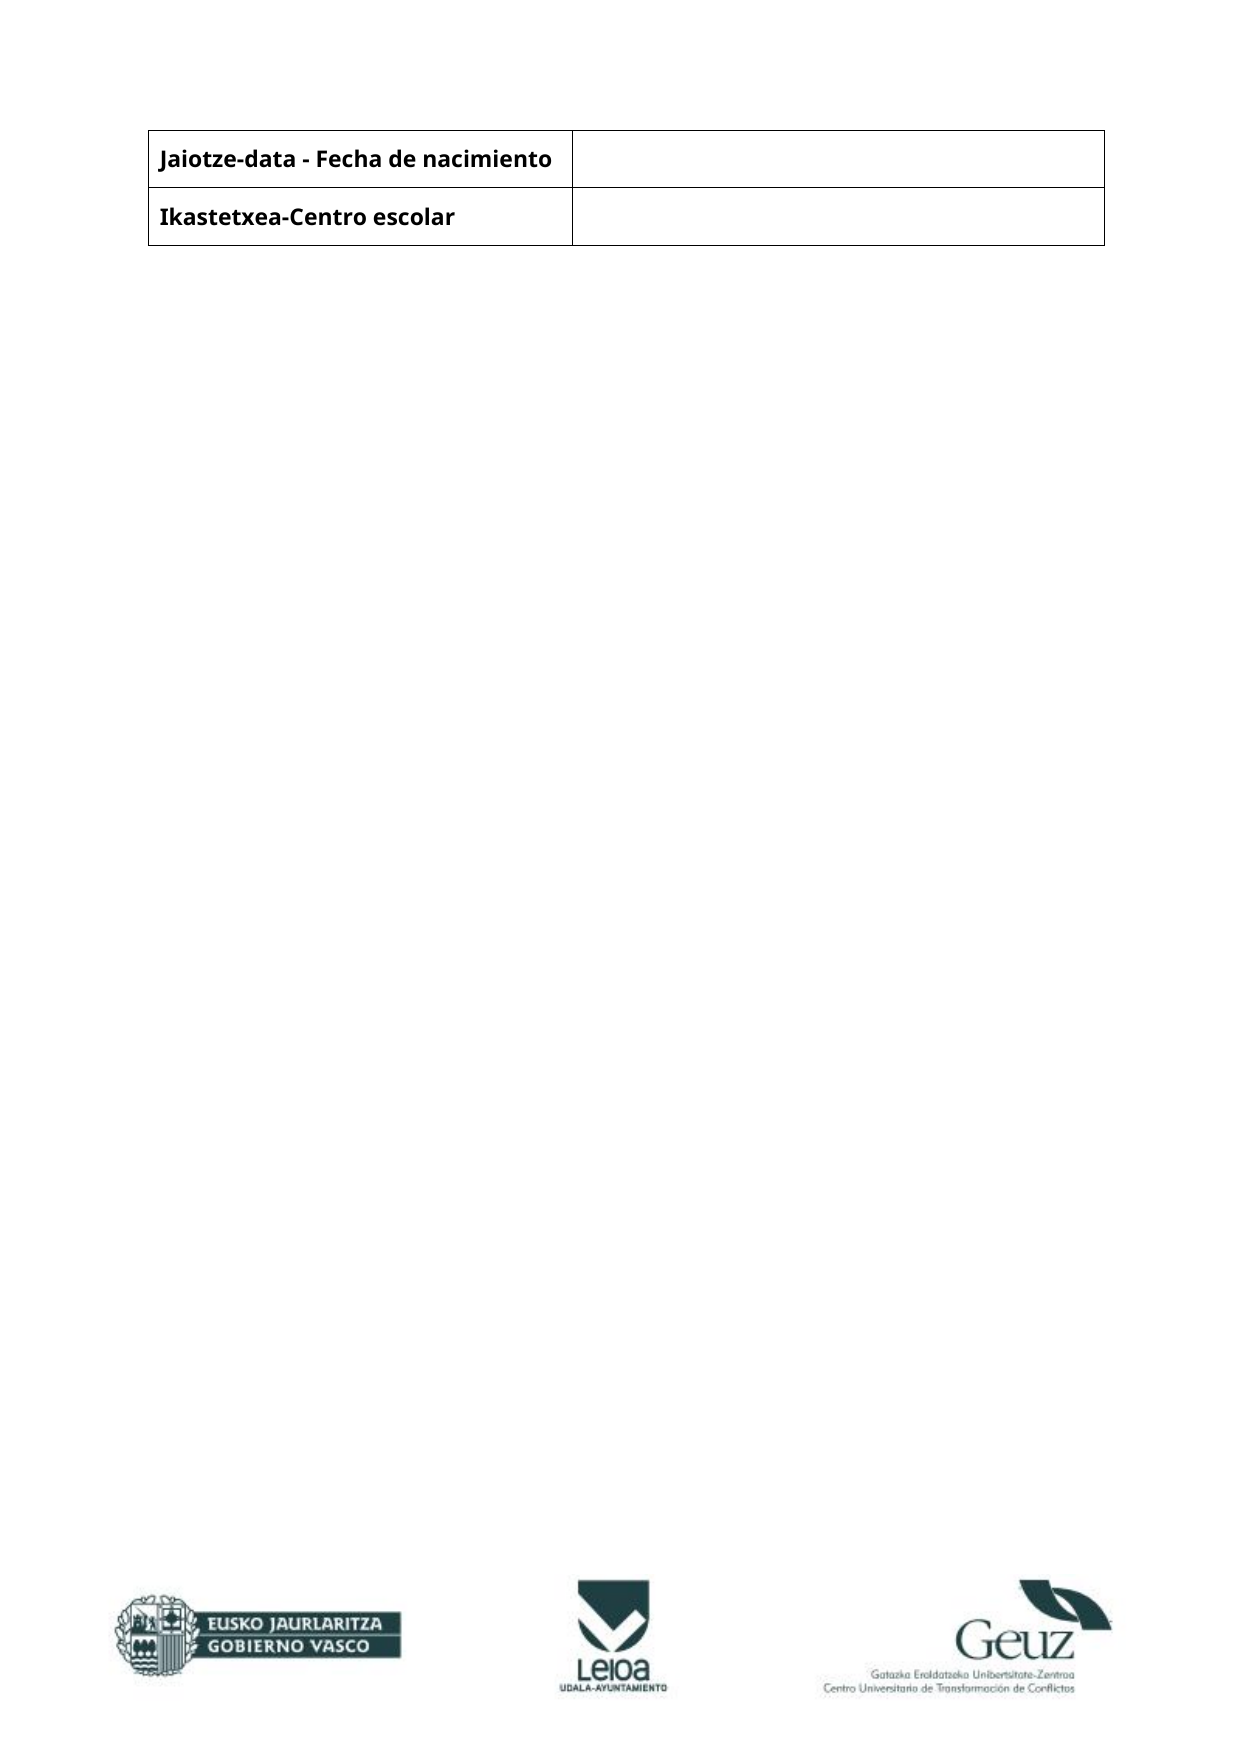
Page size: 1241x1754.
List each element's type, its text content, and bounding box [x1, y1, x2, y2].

table_cell Ikastetxea-Centro escolar [149, 188, 572, 244]
table_cell Jaiotze-data - Fecha de nacimiento [149, 131, 572, 187]
picture [84, 1574, 1144, 1700]
table_cell [573, 131, 1104, 187]
table_cell [573, 188, 1104, 244]
